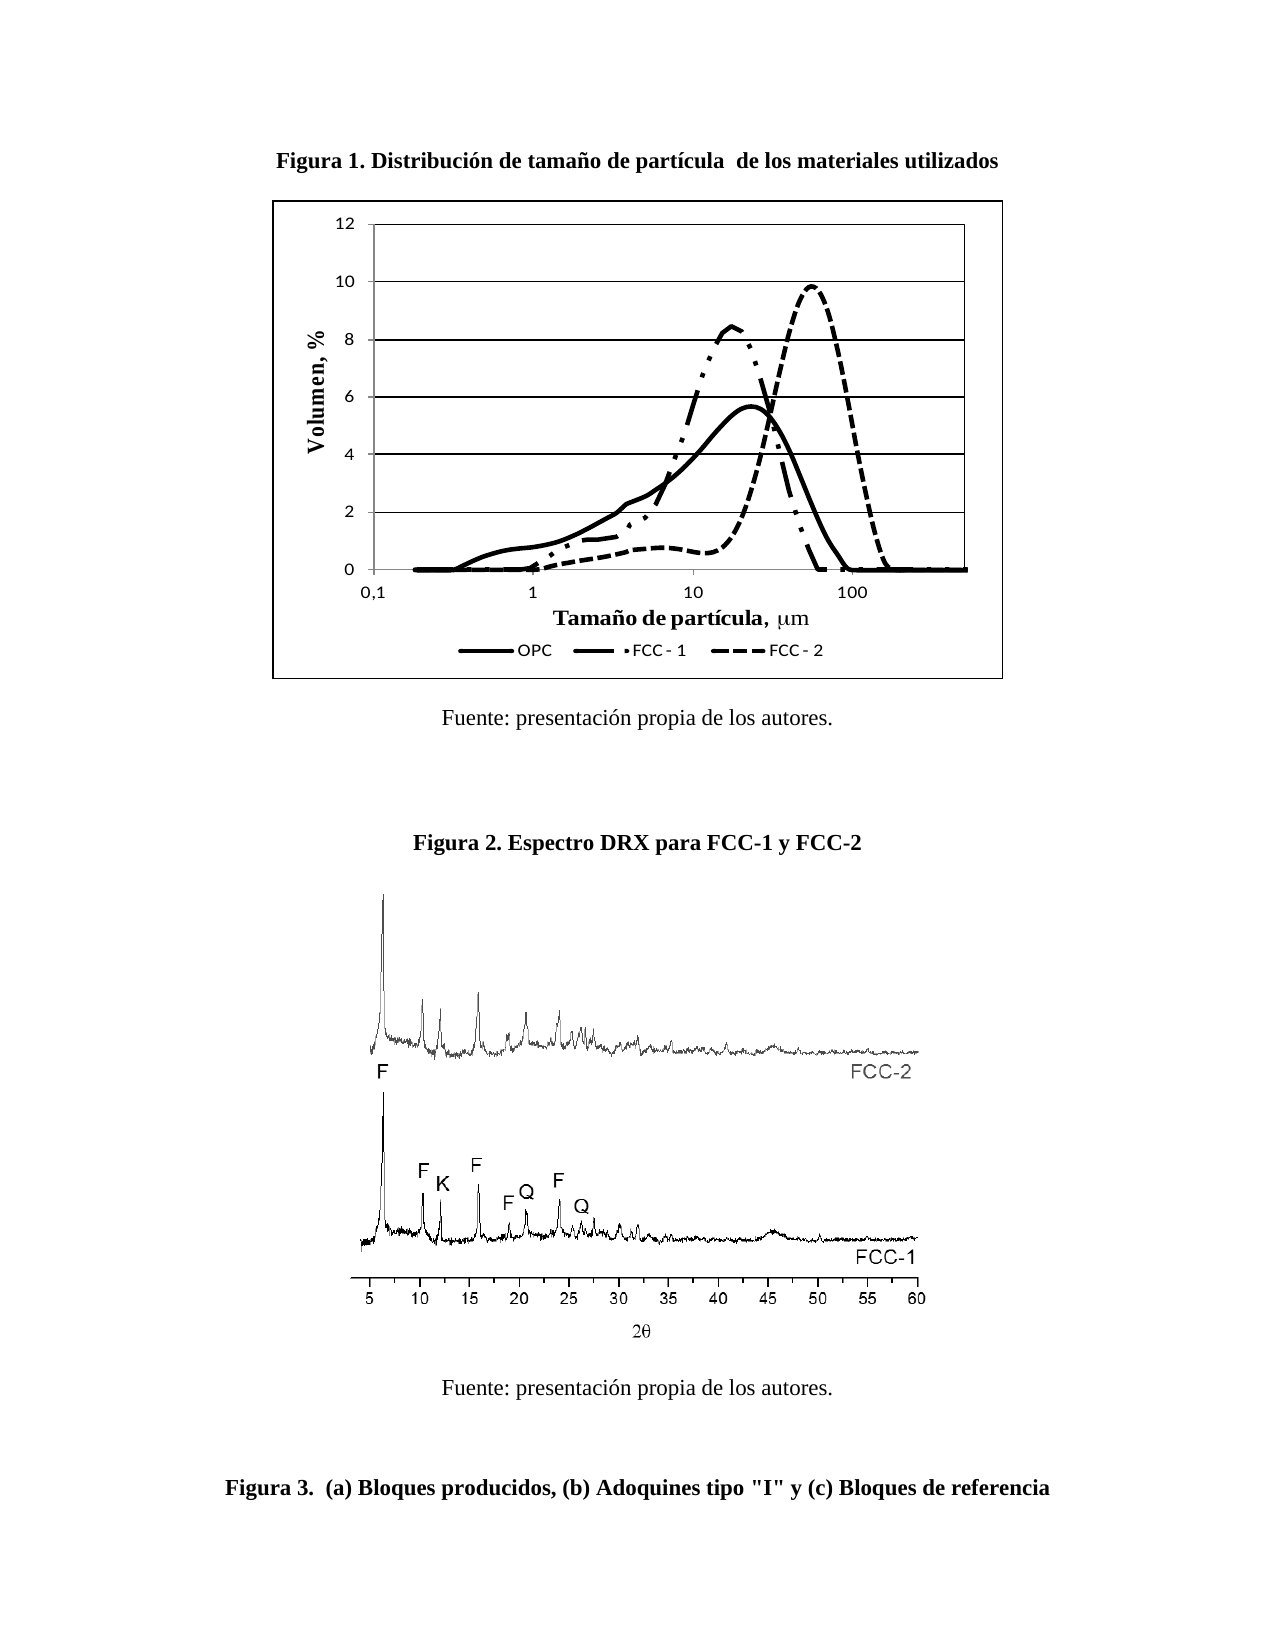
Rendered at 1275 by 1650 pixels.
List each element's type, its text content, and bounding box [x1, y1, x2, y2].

text Figura 3. (a) Bloques producidos, (b) Adoquines tipo "I" y (c) Bloques de referencia [177, 1474, 1098, 1500]
text Figura 2. Espectro DRX para FCC-1 y FCC-2 [177, 829, 1098, 855]
text Fuente: presentación propia de los autores. [177, 704, 1098, 730]
text Figura 1. Distribución de tamaño de partícula de los materiales utilizados [177, 148, 1098, 174]
text Fuente: presentación propia de los autores. [177, 1374, 1098, 1400]
